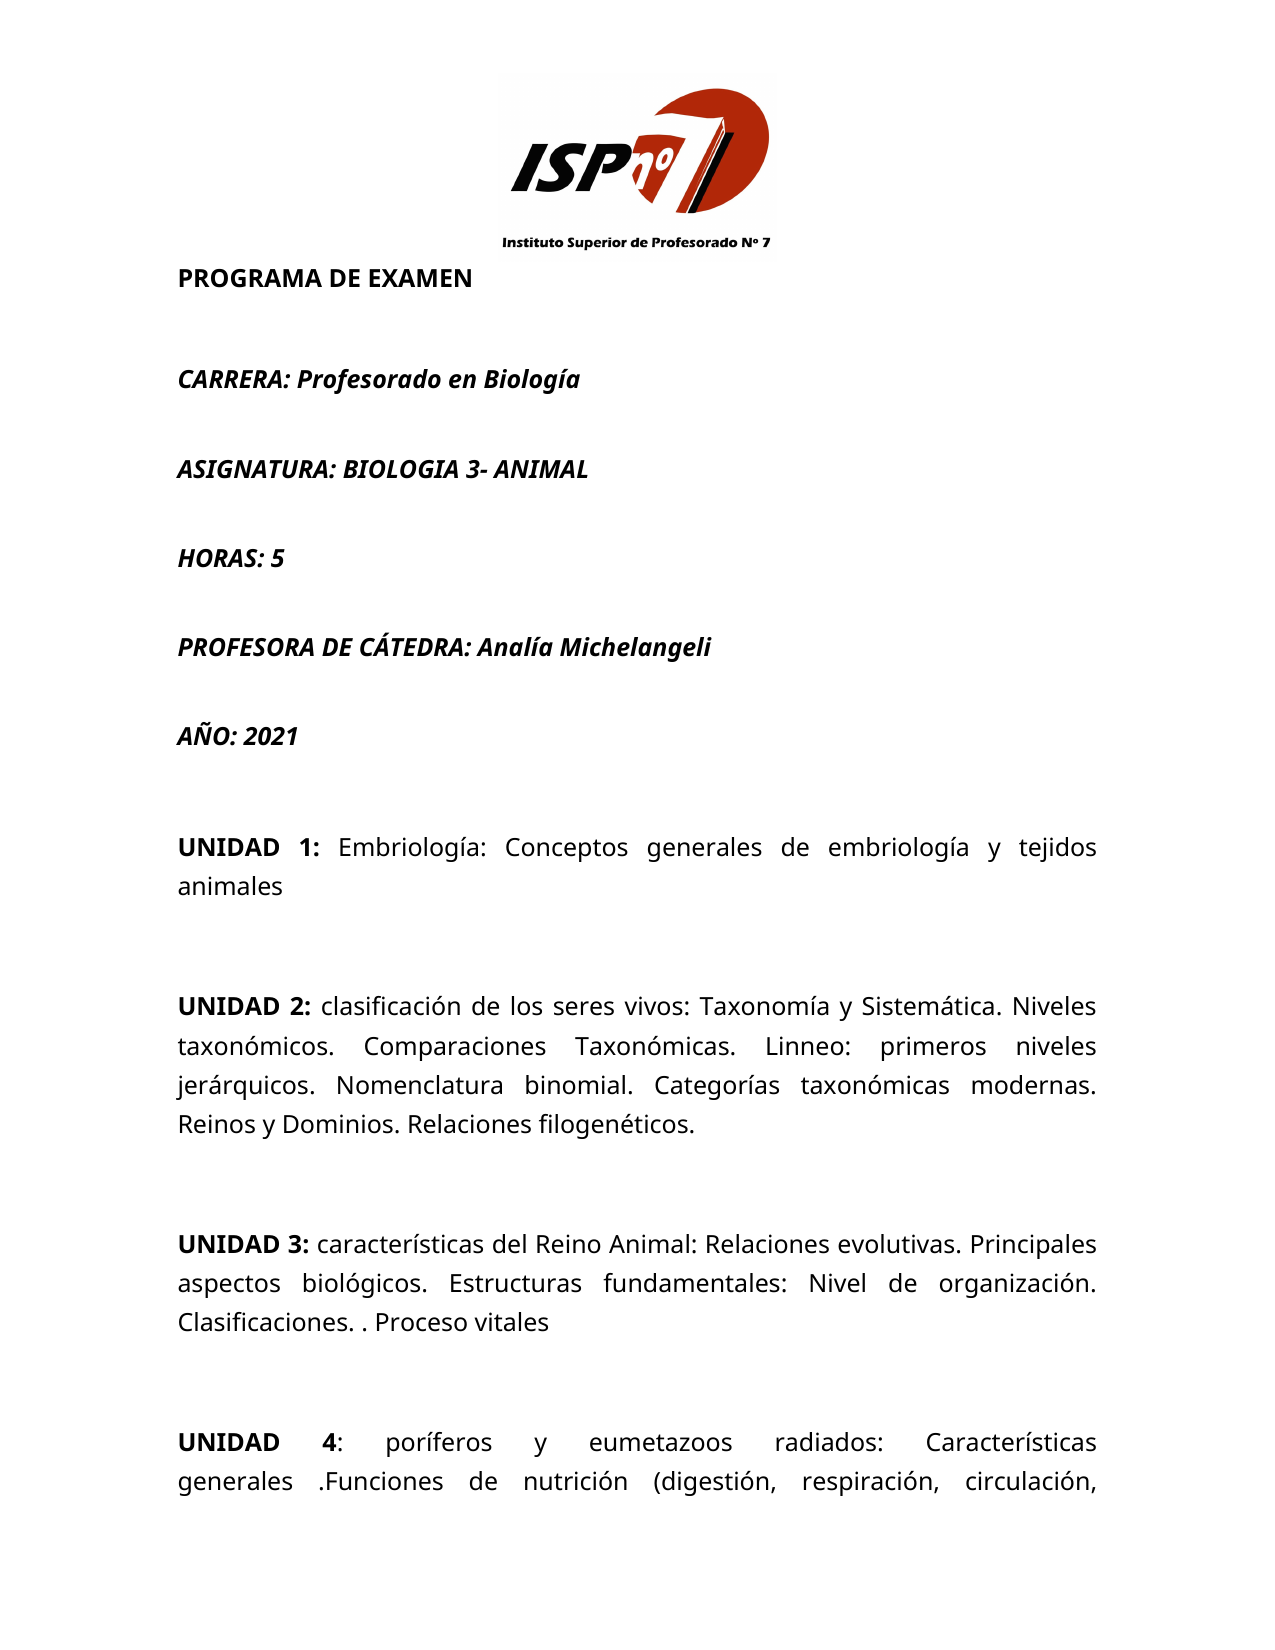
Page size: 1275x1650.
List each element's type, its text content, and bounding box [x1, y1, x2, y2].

text UNIDAD 2: clasificación de los seres vivos: Taxonomía y Sistemática. Niveles taxonómicos. Comparaciones Taxonómicas. Linneo: primeros niveles jerárquicos. Nomenclatura binomial. Categorías taxonómicas modernas. Reinos y Dominios. Relaciones filogenéticos. [177, 989, 1098, 1141]
text UNIDAD 1: Embriología: Conceptos generales de embriología y tejidos animales [177, 830, 1098, 903]
subtitle AÑO: 2021 [177, 719, 1098, 753]
subtitle HORAS: 5 [177, 541, 1098, 574]
text UNIDAD 3: características del Reino Animal: Relaciones evolutivas. Principales aspectos biológicos. Estructuras fundamentales: Nivel de organización. Clasificaciones. . Proceso vitales [177, 1227, 1098, 1339]
subtitle PROFESORA DE CÁTEDRA: Analía Michelangeli [177, 630, 1098, 664]
picture [497, 73, 778, 262]
subtitle ASIGNATURA: BIOLOGIA 3- ANIMAL [177, 451, 1098, 485]
subtitle CARRERA: Profesorado en Biología [177, 362, 1098, 396]
text PROGRAMA DE EXAMEN [177, 261, 1098, 295]
